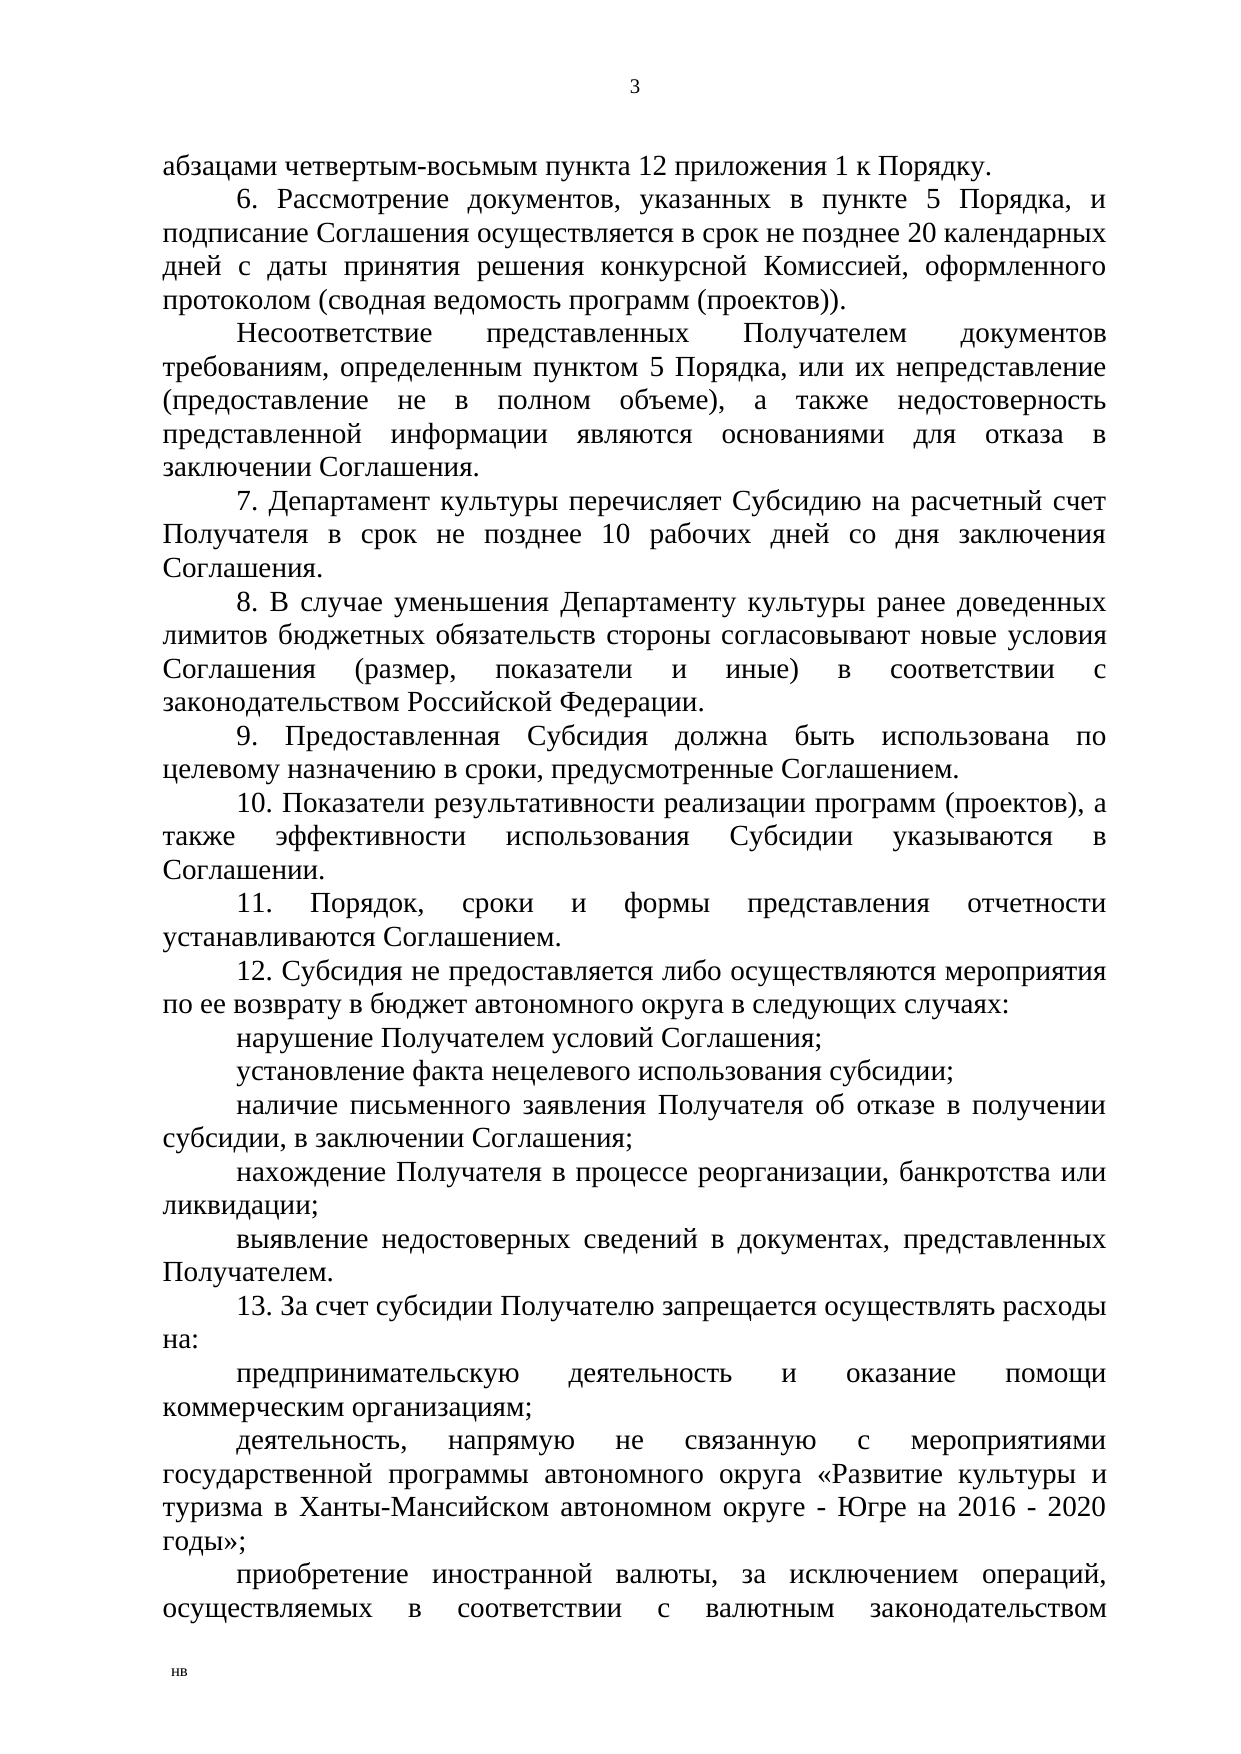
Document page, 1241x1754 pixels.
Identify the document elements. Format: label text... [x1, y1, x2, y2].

text 11. Порядок, сроки и формы представления отчетности устанавливаются Соглашением. [162, 886, 1107, 953]
text 7. Департамент культуры перечисляет Субсидию на расчетный счет Получателя в срок не позднее 10 рабочих дней со дня заключения Соглашения. [162, 483, 1107, 584]
text 9. Предоставленная Субсидия должна быть использована по целевому назначению в сроки, предусмотренные Соглашением. [162, 718, 1107, 785]
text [162, 148, 1107, 181]
text нарушение Получателем условий Соглашения; [162, 1020, 1107, 1053]
text деятельность, напрямую не связанную с мероприятиями государственной программы автономного округа «Развитие культуры и туризма в Ханты-Мансийском автономном округе - Югре на 2016 - 2020 годы»; [162, 1422, 1107, 1556]
text 10. Показатели результативности реализации программ (проектов), а также эффективности использования Субсидии указываются в Соглашении. [162, 785, 1107, 886]
text выявление недостоверных сведений в документах, представленных Получателем. [162, 1221, 1107, 1288]
text 12. Субсидия не предоставляется либо осуществляются мероприятия по ее возврату в бюджет автономного округа в следующих случаях: [162, 953, 1107, 1020]
text 6. Рассмотрение документов, указанных в пункте 5 Порядка, и подписание Соглашения осуществляется в срок не позднее 20 календарных дней с даты принятия решения конкурсной Комиссией, оформленного протоколом (сводная ведомость программ (проектов)). [162, 181, 1107, 315]
text Несоответствие представленных Получателем документов требованиям, определенным пунктом 5 Порядка, или их непредставление (предоставление не в полном объеме), а также недостоверность представленной информации являются основаниями для отказа в заключении Соглашения. [162, 315, 1107, 483]
text нахождение Получателя в процессе реорганизации, банкротства или ликвидации; [162, 1154, 1107, 1221]
text 8. В случае уменьшения Департаменту культуры ранее доведенных лимитов бюджетных обязательств стороны согласовывают новые условия Соглашения (размер, показатели и иные) в соответствии с законодательством Российской Федерации. [162, 584, 1107, 718]
text наличие письменного заявления Получателя об отказе в получении субсидии, в заключении Соглашения; [162, 1087, 1107, 1154]
text установление факта нецелевого использования субсидии; [162, 1053, 1107, 1087]
text 13. За счет субсидии Получателю запрещается осуществлять расходы на: [162, 1288, 1107, 1355]
text предпринимательскую деятельность и оказание помощи коммерческим организациям; [162, 1355, 1107, 1422]
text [162, 1556, 1107, 1623]
